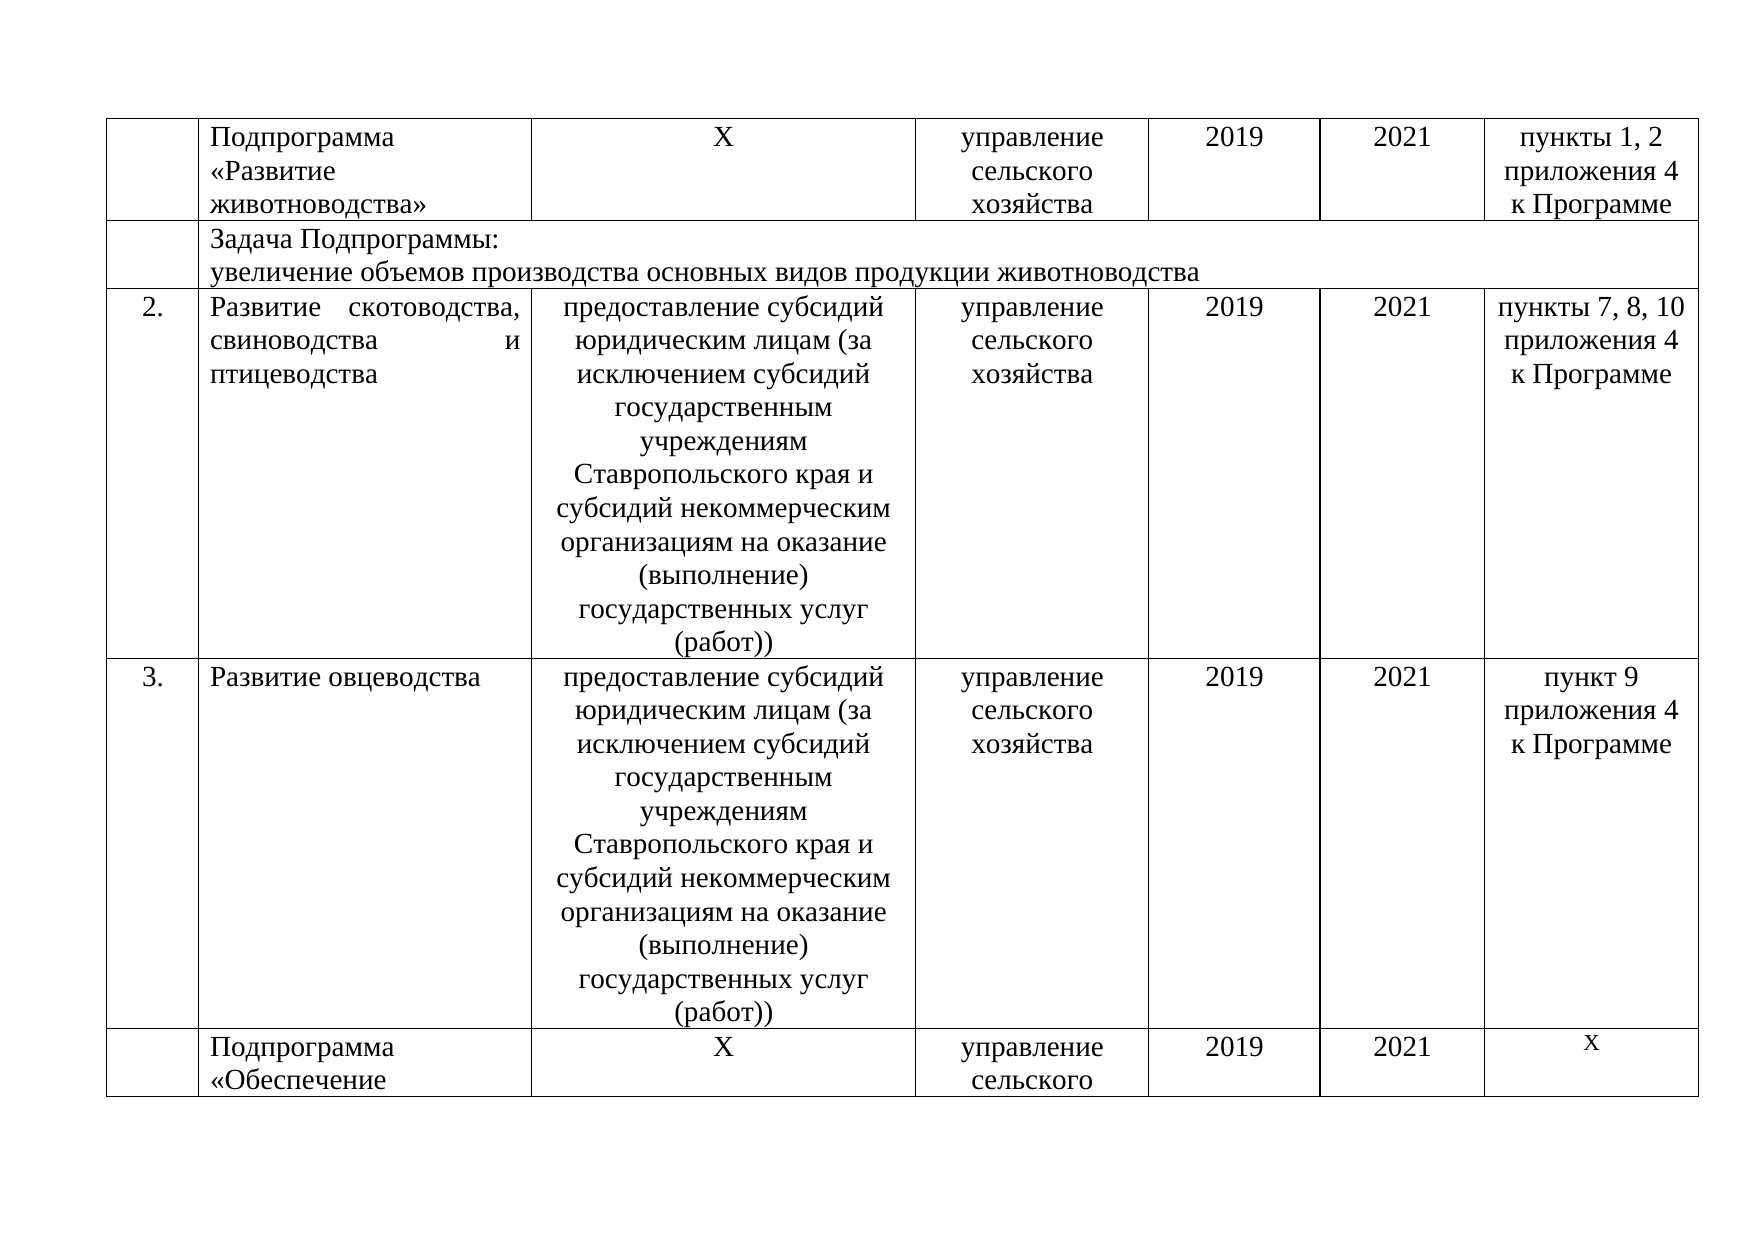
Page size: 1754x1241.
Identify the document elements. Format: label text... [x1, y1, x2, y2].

table_cell 2021 [1321, 289, 1484, 658]
table_cell 2021 [1321, 659, 1484, 1028]
table_cell Развитие овцеводства [199, 659, 531, 1028]
table_cell Х [1485, 1029, 1698, 1096]
table_cell Развитие скотоводства, свиноводства и птицеводства [199, 289, 531, 658]
table_cell Х [532, 1029, 915, 1096]
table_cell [916, 1029, 1148, 1096]
table_cell [107, 119, 198, 220]
table_cell пункты 1, 2 приложения 4 к Программе [1485, 119, 1698, 220]
table_cell пункт 9 приложения 4 к Программе [1485, 659, 1698, 1028]
table_cell 2021 [1321, 119, 1484, 220]
table_cell 3. [107, 659, 198, 1028]
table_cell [916, 119, 1148, 220]
table_cell управление сельского хозяйства [916, 289, 1148, 658]
table_cell 2. [107, 289, 198, 658]
table_cell Подпрограмма «Развитие животноводства» [199, 119, 531, 220]
table_cell Х [532, 119, 915, 220]
table_cell пункты 7, 8, 10 приложения 4 к Программе [1485, 289, 1698, 658]
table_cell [199, 1029, 531, 1096]
table_cell [107, 1029, 198, 1096]
table_cell Задача Подпрограммы: увеличение объемов производства основных видов продукции животноводства [199, 221, 1698, 288]
table_cell управление сельского хозяйства [916, 659, 1148, 1028]
table_cell 2019 [1149, 119, 1319, 220]
table_cell 2019 [1149, 1029, 1319, 1096]
table_cell 2021 [1321, 1029, 1484, 1096]
table_cell 2019 [1149, 659, 1319, 1028]
table_cell [107, 221, 198, 288]
table_cell 2019 [1149, 289, 1319, 658]
